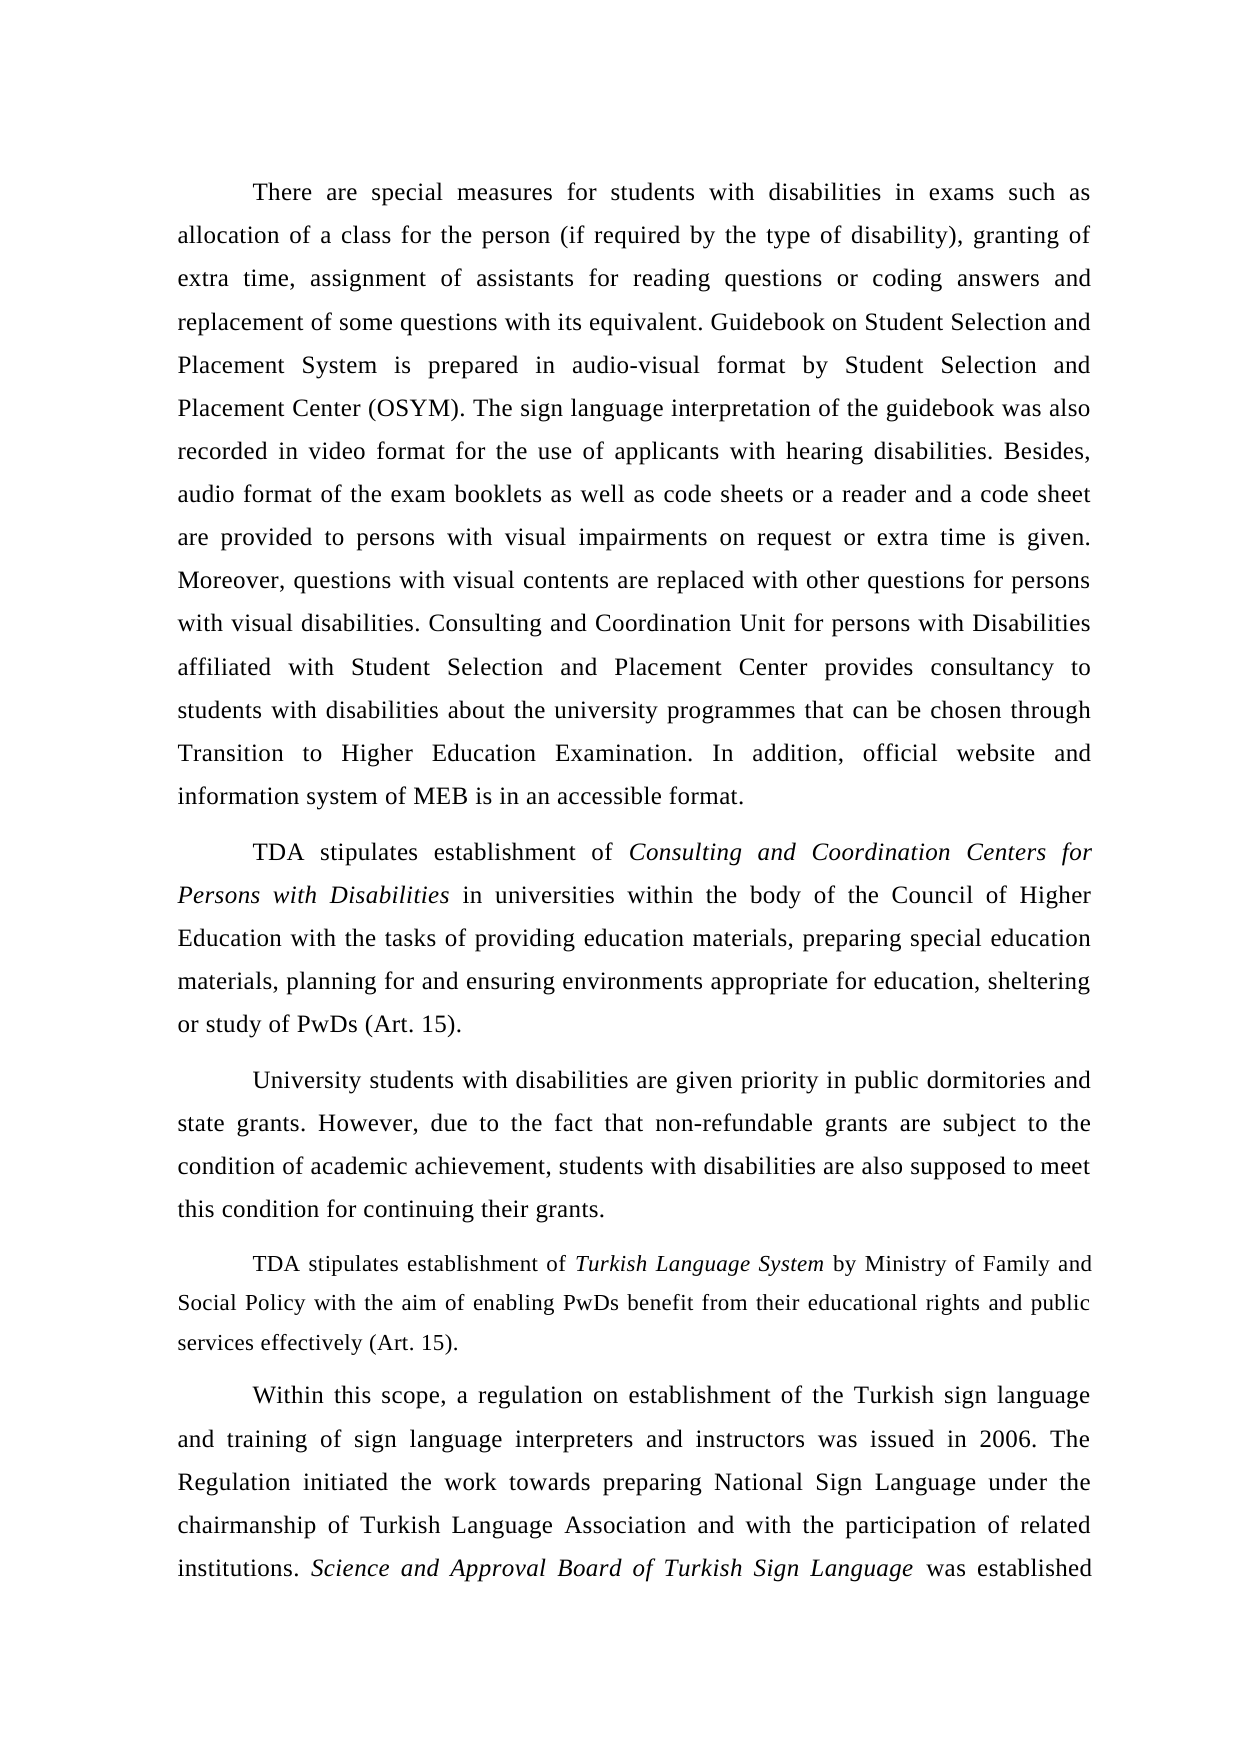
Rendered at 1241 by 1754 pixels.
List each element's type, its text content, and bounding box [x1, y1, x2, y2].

text There are special measures for students with disabilities in exams such as allocation of a class for the person (if required by the type of disability), granting of extra time, assignment of assistants for reading questions or coding answers and replacement of some questions with its equivalent. Guidebook on Student Selection and Placement System is prepared in audio-visual format by Student Selection and Placement Center (OSYM). The sign language interpretation of the guidebook was also recorded in video format for the use of applicants with hearing disabilities. Besides, audio format of the exam booklets as well as code sheets or a reader and a code sheet are provided to persons with visual impairments on request or extra time is given. Moreover, questions with visual contents are replaced with other questions for persons with visual disabilities. Consulting and Coordination Unit for persons with Disabilities affiliated with Student Selection and Placement Center provides consultancy to students with disabilities about the university programmes that can be chosen through Transition to Higher Education Examination. In addition, official website and information system of MEB is in an accessible format. [177, 177, 1092, 810]
text TDA stipulates establishment of Turkish Language System by Ministry of Family and Social Policy with the aim of enabling PwDs benefit from their educational rights and public services effectively (Art. 15). [177, 1250, 1092, 1355]
text TDA stipulates establishment of Consulting and Coordination Centers for Persons with Disabilities in universities within the body of the Council of Higher Education with the tasks of providing education materials, preparing special education materials, planning for and ensuring environments appropriate for education, sheltering or study of PwDs (Art. 15). [177, 837, 1092, 1038]
text University students with disabilities are given priority in public dormitories and state grants. However, due to the fact that non-refundable grants are subject to the condition of academic achievement, students with disabilities are also supposed to meet this condition for continuing their grants. [177, 1065, 1092, 1223]
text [177, 1381, 1092, 1582]
